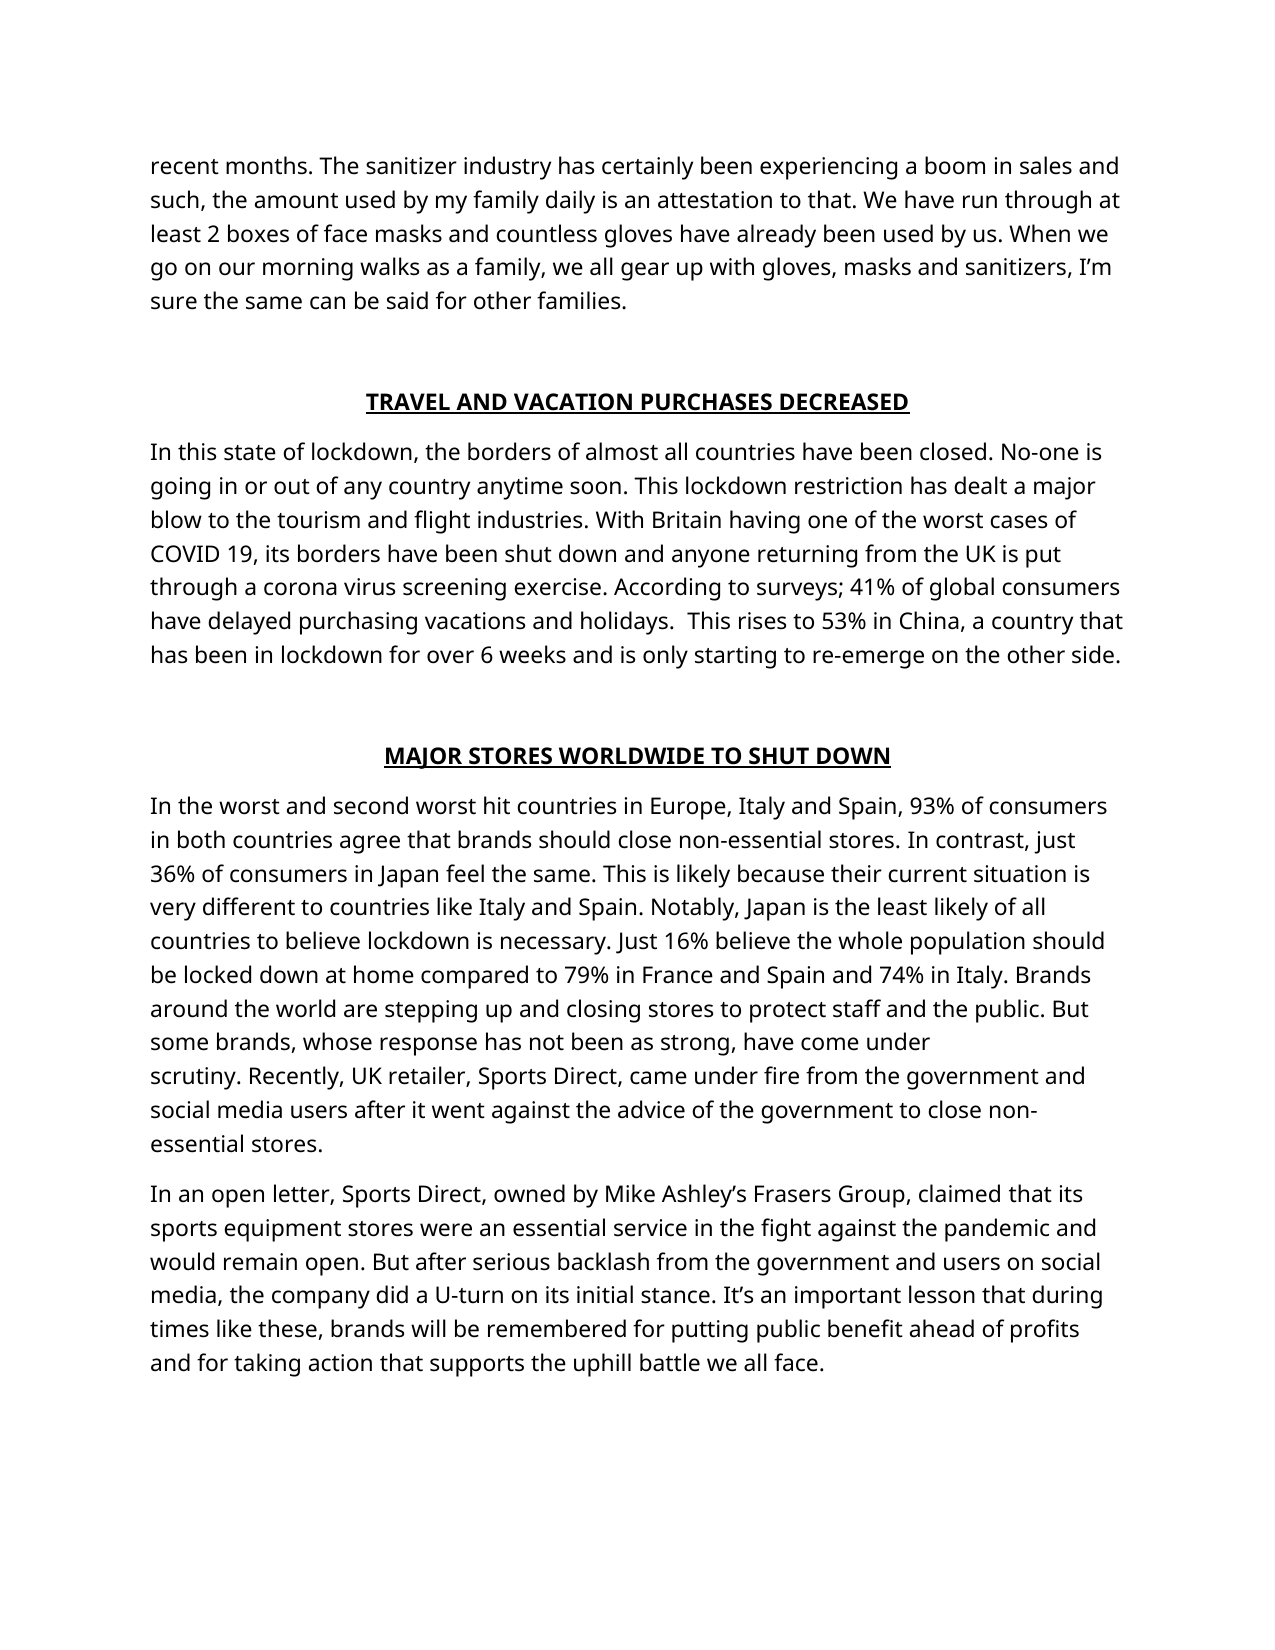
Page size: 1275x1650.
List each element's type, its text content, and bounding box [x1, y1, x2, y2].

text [150, 150, 1125, 316]
text MAJOR STORES WORLDWIDE TO SHUT DOWN [150, 739, 1125, 771]
text In this state of lockdown, the borders of almost all countries have been closed. No-one is going in or out of any country anytime soon. This lockdown restriction has dealt a major blow to the tourism and flight industries. With Britain having one of the worst cases of COVID 19, its borders have been shut down and anyone returning from the UK is put through a corona virus screening exercise. According to surveys; 41% of global consumers have delayed purchasing vacations and holidays. This rises to 53% in China, a country that has been in lockdown for over 6 weeks and is only starting to re-emerge on the other side. [150, 436, 1125, 670]
text In the worst and second worst hit countries in Europe, Italy and Spain, 93% of consumers in both countries agree that brands should close non-essential stores. In contrast, just 36% of consumers in Japan feel the same. This is likely because their current situation is very different to countries like Italy and Spain. Notably, Japan is the least likely of all countries to believe lockdown is necessary. Just 16% believe the whole population should be locked down at home compared to 79% in France and Spain and 74% in Italy. Brands around the world are stepping up and closing stores to protect staff and the public. But some brands, whose response has not been as strong, have come under scrutiny. Recently, UK retailer, Sports Direct, came under fire from the government and social media users after it went against the advice of the government to close non-essential stores. [150, 790, 1125, 1159]
text In an open letter, Sports Direct, owned by Mike Ashley’s Frasers Group, claimed that its sports equipment stores were an essential service in the fight against the pandemic and would remain open. But after serious backlash from the government and users on social media, the company did a U-turn on its initial stance. It’s an important lesson that during times like these, brands will be remembered for putting public benefit ahead of profits and for taking action that supports the uphill battle we all face. [150, 1178, 1125, 1378]
text TRAVEL AND VACATION PURCHASES DECREASED [150, 386, 1125, 417]
